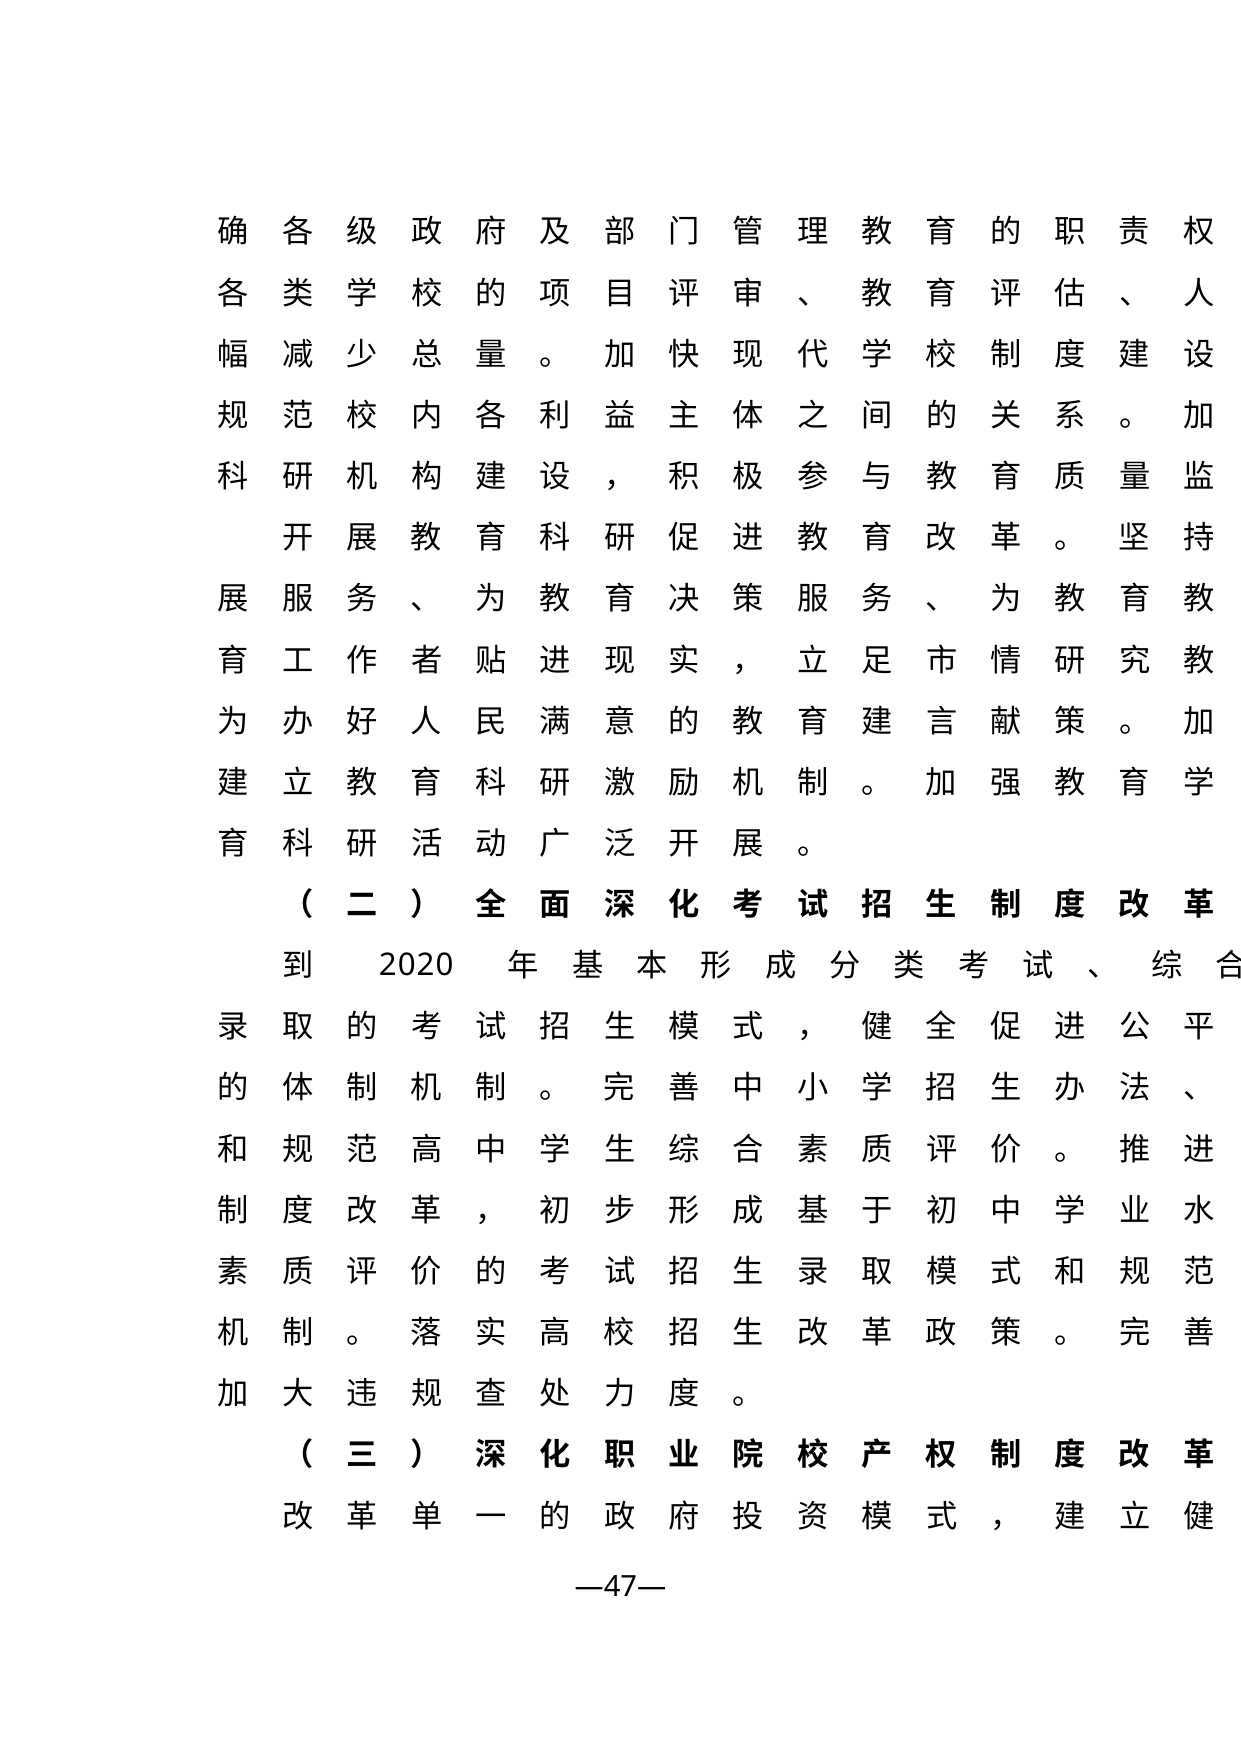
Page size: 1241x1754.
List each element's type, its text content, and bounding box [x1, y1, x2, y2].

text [207, 199, 1054, 504]
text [207, 1483, 1054, 1544]
text 开展教育科研促进教育改革。坚持教科研为教育改革发展服务、为教育决策服务、为教育教学服务。倡导和推动教育工作者贴进现实，立足市情研究教育改革新情况、新问题，为办好人民满意的教育建言献策。加强教育科研队伍建设，建立教育科研激励机制。加强教育学会建设，推进群众性教育科研活动广泛开展。 [207, 504, 1054, 871]
text （三）深化职业院校产权制度改革 [207, 1422, 1054, 1483]
text （二）全面深化考试招生制度改革 [207, 871, 1054, 932]
text 到2020年基本形成分类考试、综合评价、多元录取的考试招生模式，健全促进公平、科学选才、监督有力的体制机制。完善中小学招生办法、高中学业水平考试制度和规范高中学生综合素质评价。推进高中阶段学校考试招生制度改革，初步形成基于初中学业水平考试成绩，结合综合素质评价的考试招生录取模式和规范有序，监督有力的管理机制。落实高校招生改革政策。完善招生工作监督管理机制，加大违规查处力度。 [207, 932, 1054, 1422]
